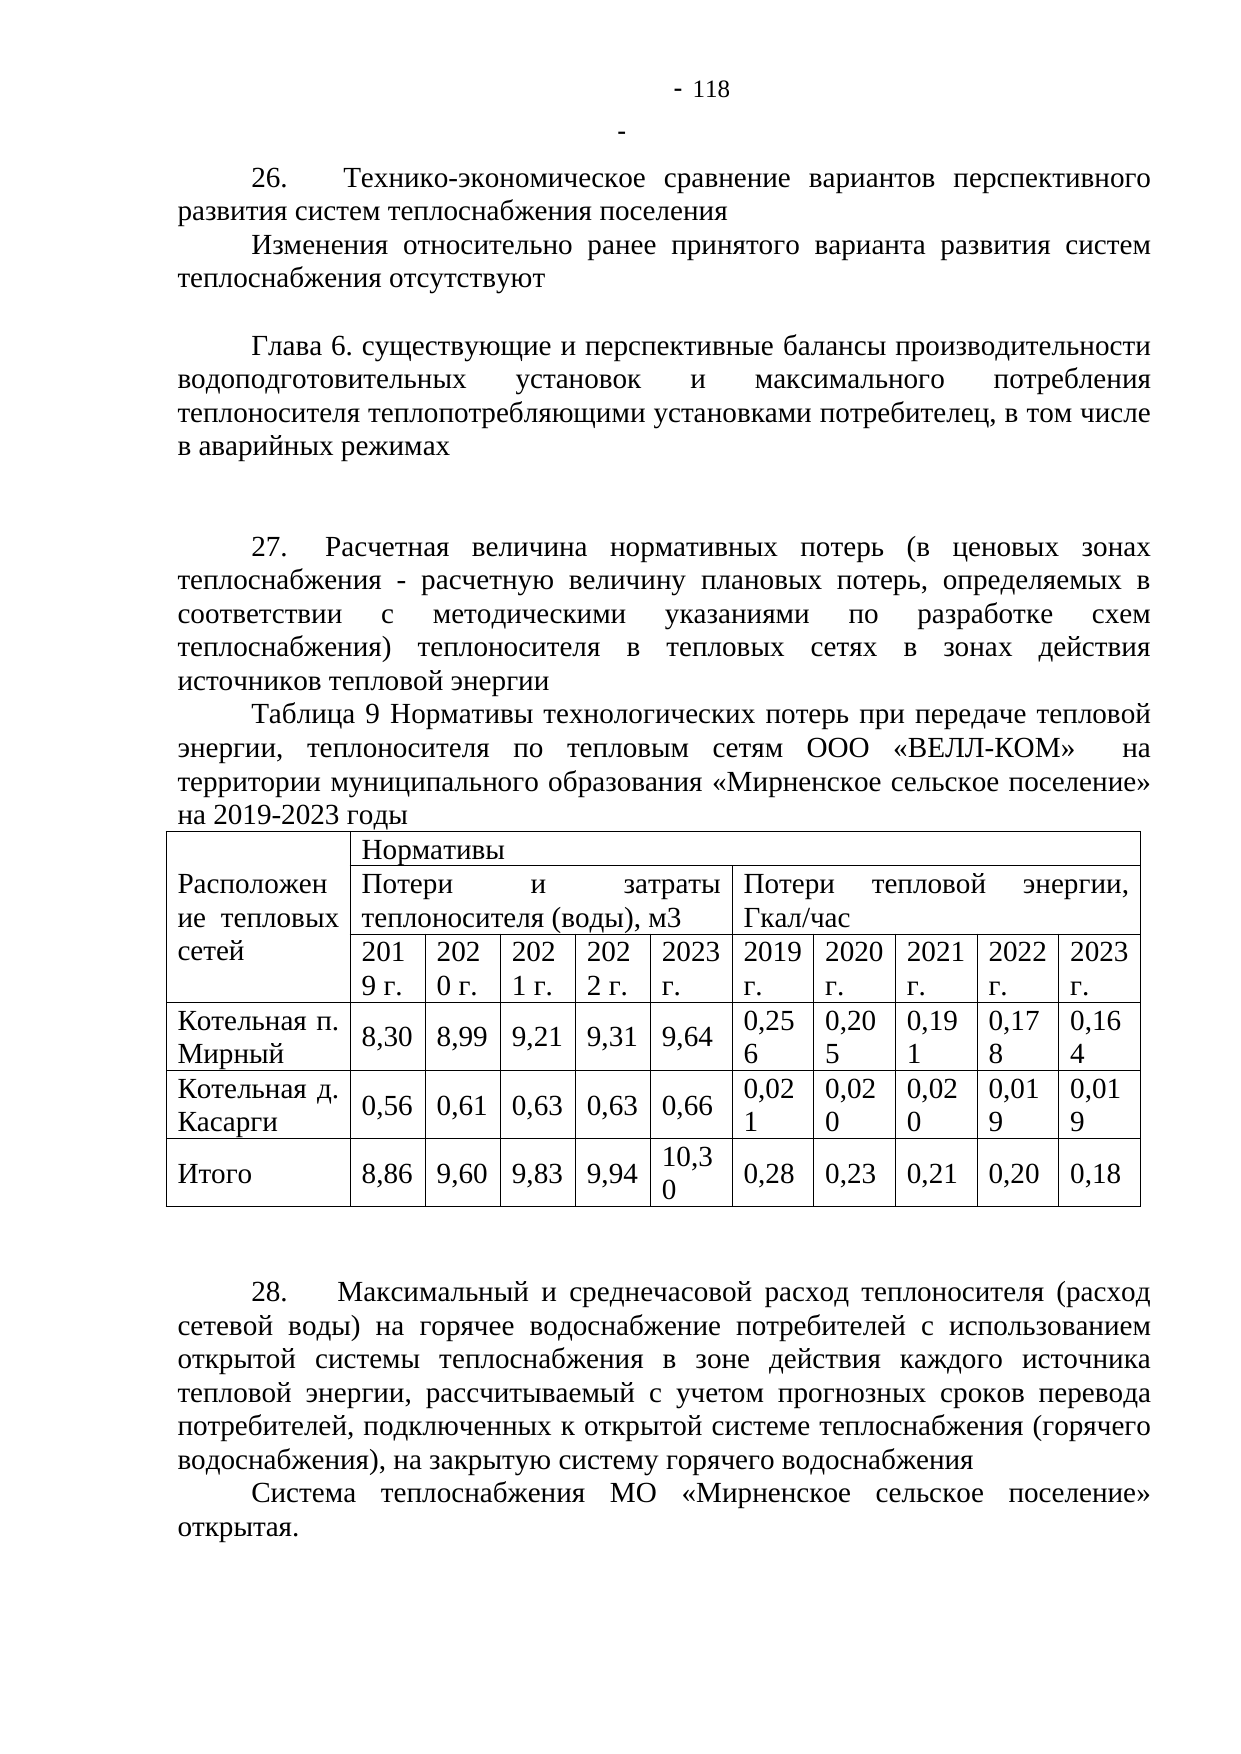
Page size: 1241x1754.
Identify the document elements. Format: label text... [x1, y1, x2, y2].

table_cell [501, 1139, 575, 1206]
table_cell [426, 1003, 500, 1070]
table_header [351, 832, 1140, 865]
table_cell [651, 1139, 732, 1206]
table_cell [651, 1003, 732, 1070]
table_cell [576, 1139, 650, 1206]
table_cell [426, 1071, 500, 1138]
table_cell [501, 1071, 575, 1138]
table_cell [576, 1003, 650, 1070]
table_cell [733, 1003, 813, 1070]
text Таблица 9 Нормативы технологических потерь при передаче тепловой энергии, теплоносителя по тепловым сетям ООО «ВЕЛЛ-КОМ» на территории муниципального образования «Мирненское сельское поселение» на 2019-2023 годы [177, 697, 1152, 831]
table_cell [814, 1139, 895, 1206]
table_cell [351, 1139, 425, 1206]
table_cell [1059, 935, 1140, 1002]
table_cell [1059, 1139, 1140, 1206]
list Максимальный и среднечасовой расход теплоносителя (расход сетевой воды) на горячее водоснабжение потребителей с использованием открытой системы теплоснабжения в зоне действия каждого источника тепловой энергии, рассчитываемый с учетом прогнозных сроков перевода потребителей, подключенных к открытой системе теплоснабжения (горячего водоснабжения), на закрытую систему горячего водоснабжения [177, 1274, 1152, 1475]
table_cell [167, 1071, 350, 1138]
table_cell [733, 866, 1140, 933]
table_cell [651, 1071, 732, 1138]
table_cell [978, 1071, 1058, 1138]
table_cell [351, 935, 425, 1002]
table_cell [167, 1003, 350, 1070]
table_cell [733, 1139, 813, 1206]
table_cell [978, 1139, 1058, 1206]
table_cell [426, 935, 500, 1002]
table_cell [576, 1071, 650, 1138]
text Изменения относительно ранее принятого варианта развития систем теплоснабжения отсутствуют [177, 227, 1152, 294]
text Глава 6. существующие и перспективные балансы производительности водоподготовительных установок и максимального потребления теплоносителя теплопотребляющими установками потребителец, в том числе в аварийных режимах [177, 328, 1152, 462]
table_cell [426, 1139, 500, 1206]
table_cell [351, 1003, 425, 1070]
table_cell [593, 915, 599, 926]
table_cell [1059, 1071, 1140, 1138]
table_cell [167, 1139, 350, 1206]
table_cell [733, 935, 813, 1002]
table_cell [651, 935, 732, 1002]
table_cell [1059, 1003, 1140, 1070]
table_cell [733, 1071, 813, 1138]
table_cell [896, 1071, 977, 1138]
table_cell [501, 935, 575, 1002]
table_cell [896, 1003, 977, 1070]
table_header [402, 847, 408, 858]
list Расчетная величина нормативных потерь (в ценовых зонах теплоснабжения - расчетную величину плановых потерь, определяемых в соответствии с методическими указаниями по разработке схем теплоснабжения) теплоносителя в тепловых сетях в зонах действия источников тепловой энергии [177, 529, 1152, 697]
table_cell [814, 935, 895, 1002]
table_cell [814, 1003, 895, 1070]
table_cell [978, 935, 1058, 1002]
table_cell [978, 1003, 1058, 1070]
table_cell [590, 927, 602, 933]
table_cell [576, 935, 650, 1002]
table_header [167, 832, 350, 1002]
text Система теплоснабжения МО «Мирненское сельское поселение» открытая. [177, 1475, 1152, 1542]
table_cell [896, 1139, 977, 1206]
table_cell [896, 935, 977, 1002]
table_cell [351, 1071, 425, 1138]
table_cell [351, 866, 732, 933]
list Технико-экономическое сравнение вариантов перспективного развития систем теплоснабжения поселения [177, 160, 1152, 227]
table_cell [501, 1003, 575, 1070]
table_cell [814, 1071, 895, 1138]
